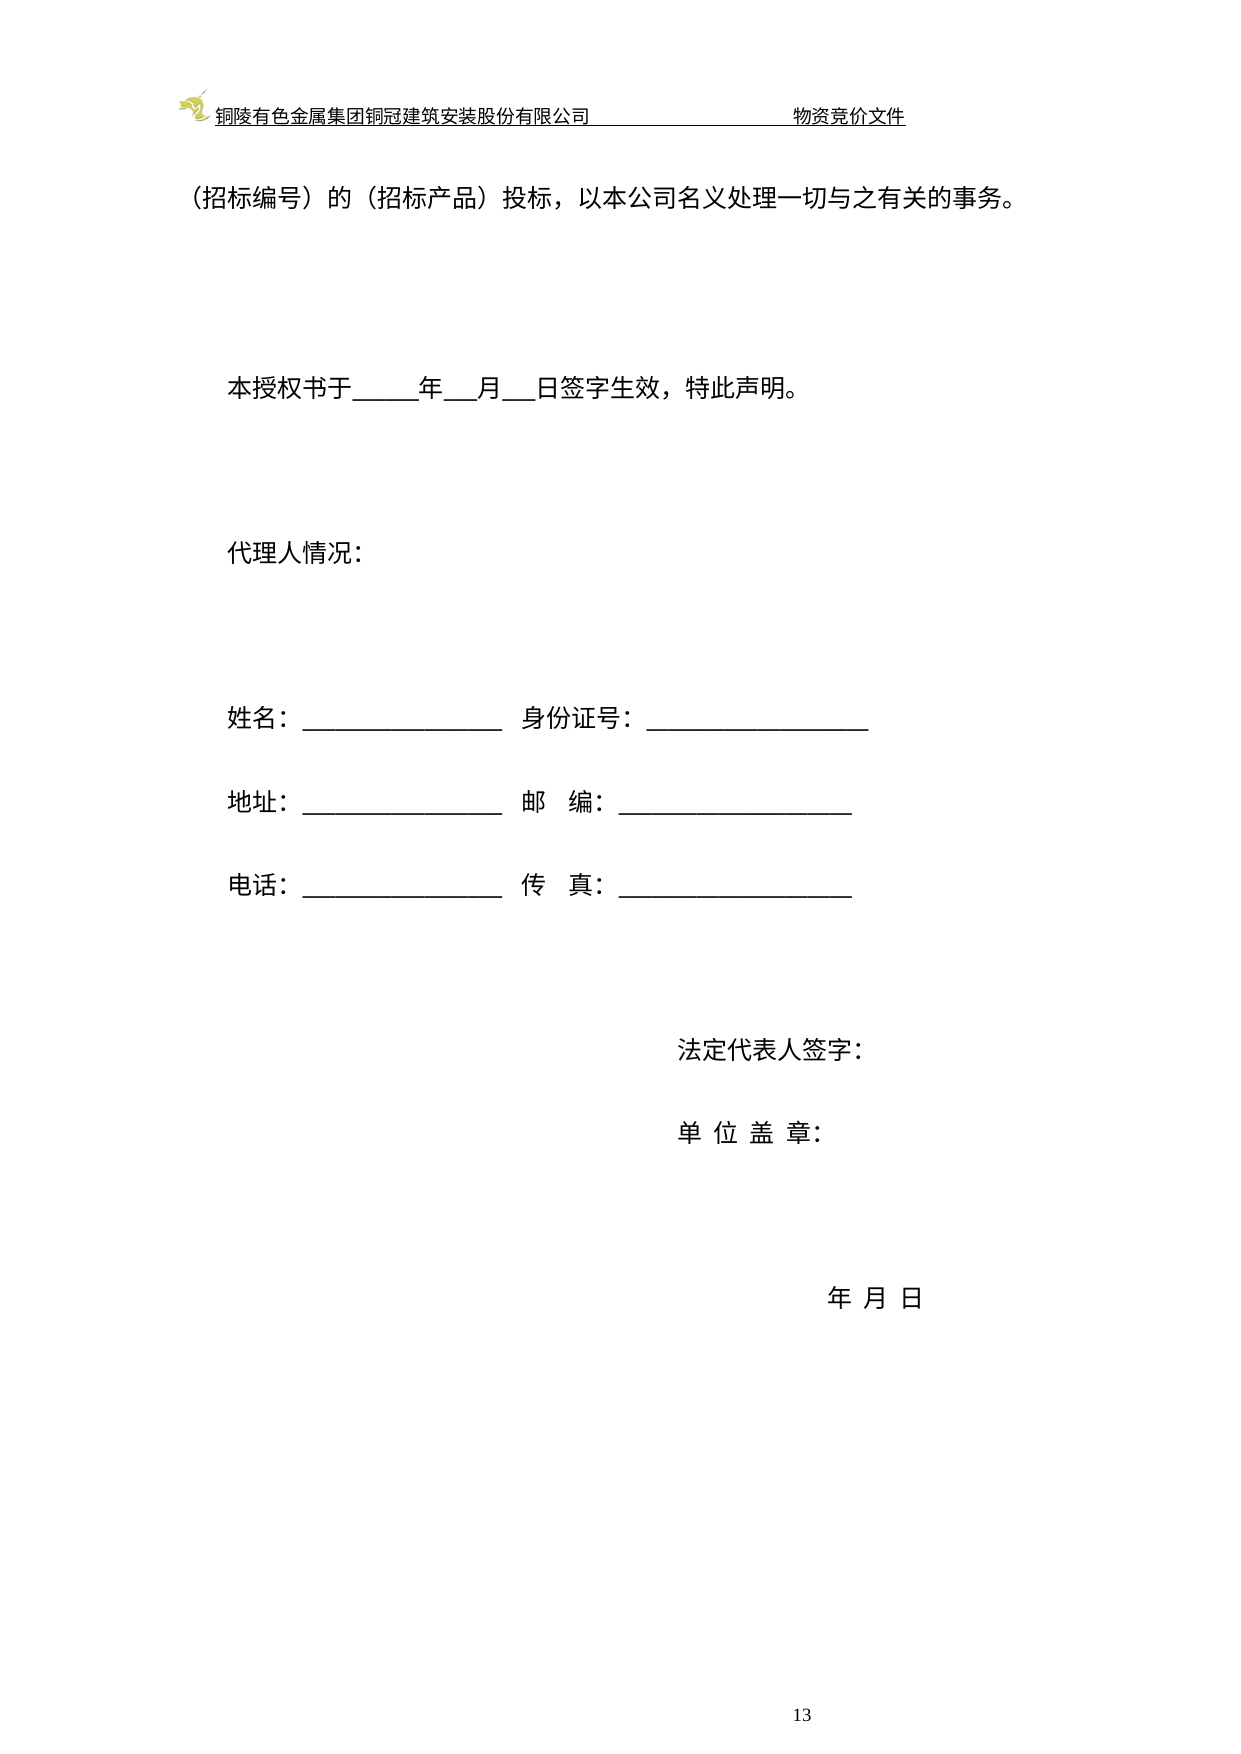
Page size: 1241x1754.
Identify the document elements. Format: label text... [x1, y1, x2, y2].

text 年 月 日 [177, 1264, 1093, 1329]
text 地址：__________________ 邮 编：_____________________ [177, 768, 1093, 833]
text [177, 164, 1093, 229]
text 法定代表人签字： [177, 1016, 1093, 1081]
text 本授权书于______年___月___日签字生效，特此声明。 [177, 354, 1093, 419]
text 电话：__________________ 传 真：_____________________ [177, 851, 1093, 916]
text 单 位 盖 章： [177, 1099, 1093, 1164]
picture [177, 88, 215, 123]
text 代理人情况： [177, 519, 1093, 584]
text 姓名：__________________ 身份证号：____________________ [177, 684, 1093, 749]
